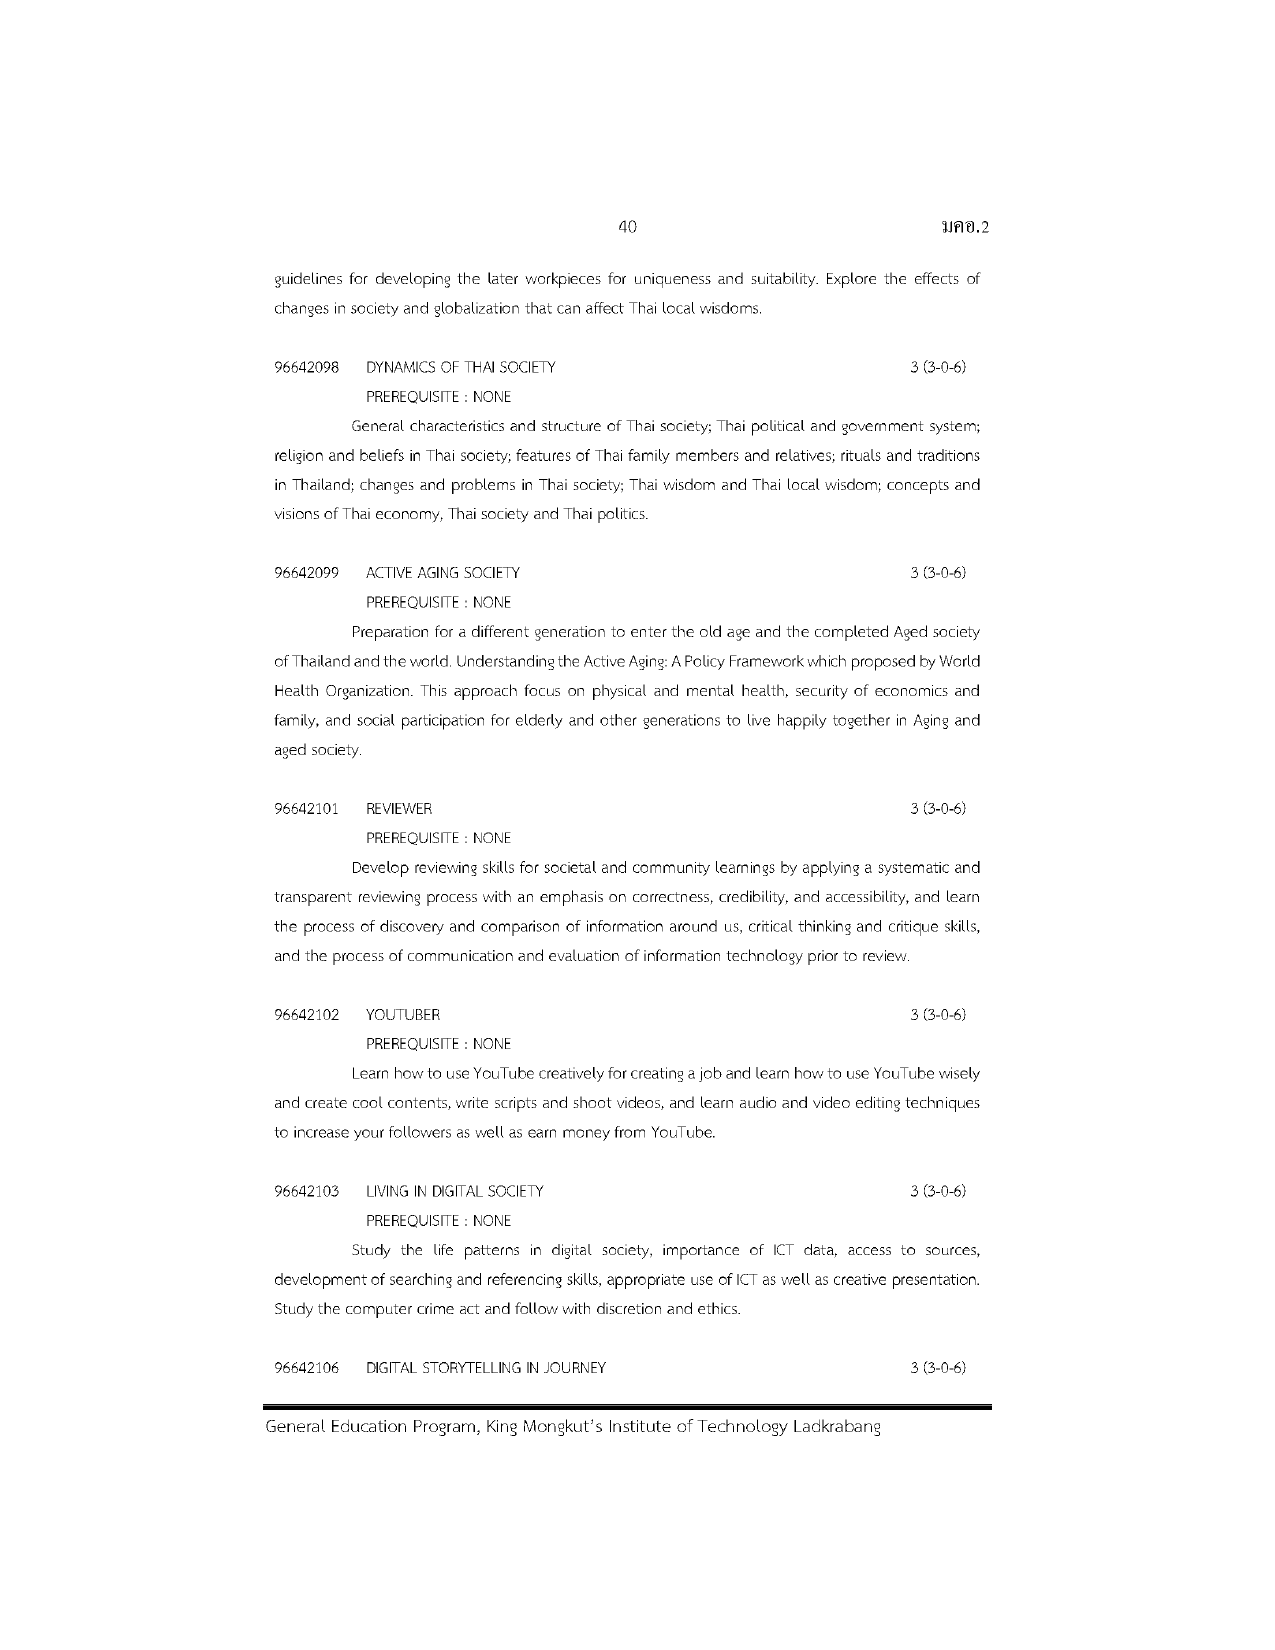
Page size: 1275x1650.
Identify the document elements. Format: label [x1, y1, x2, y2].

picture [150, 150, 1105, 1500]
